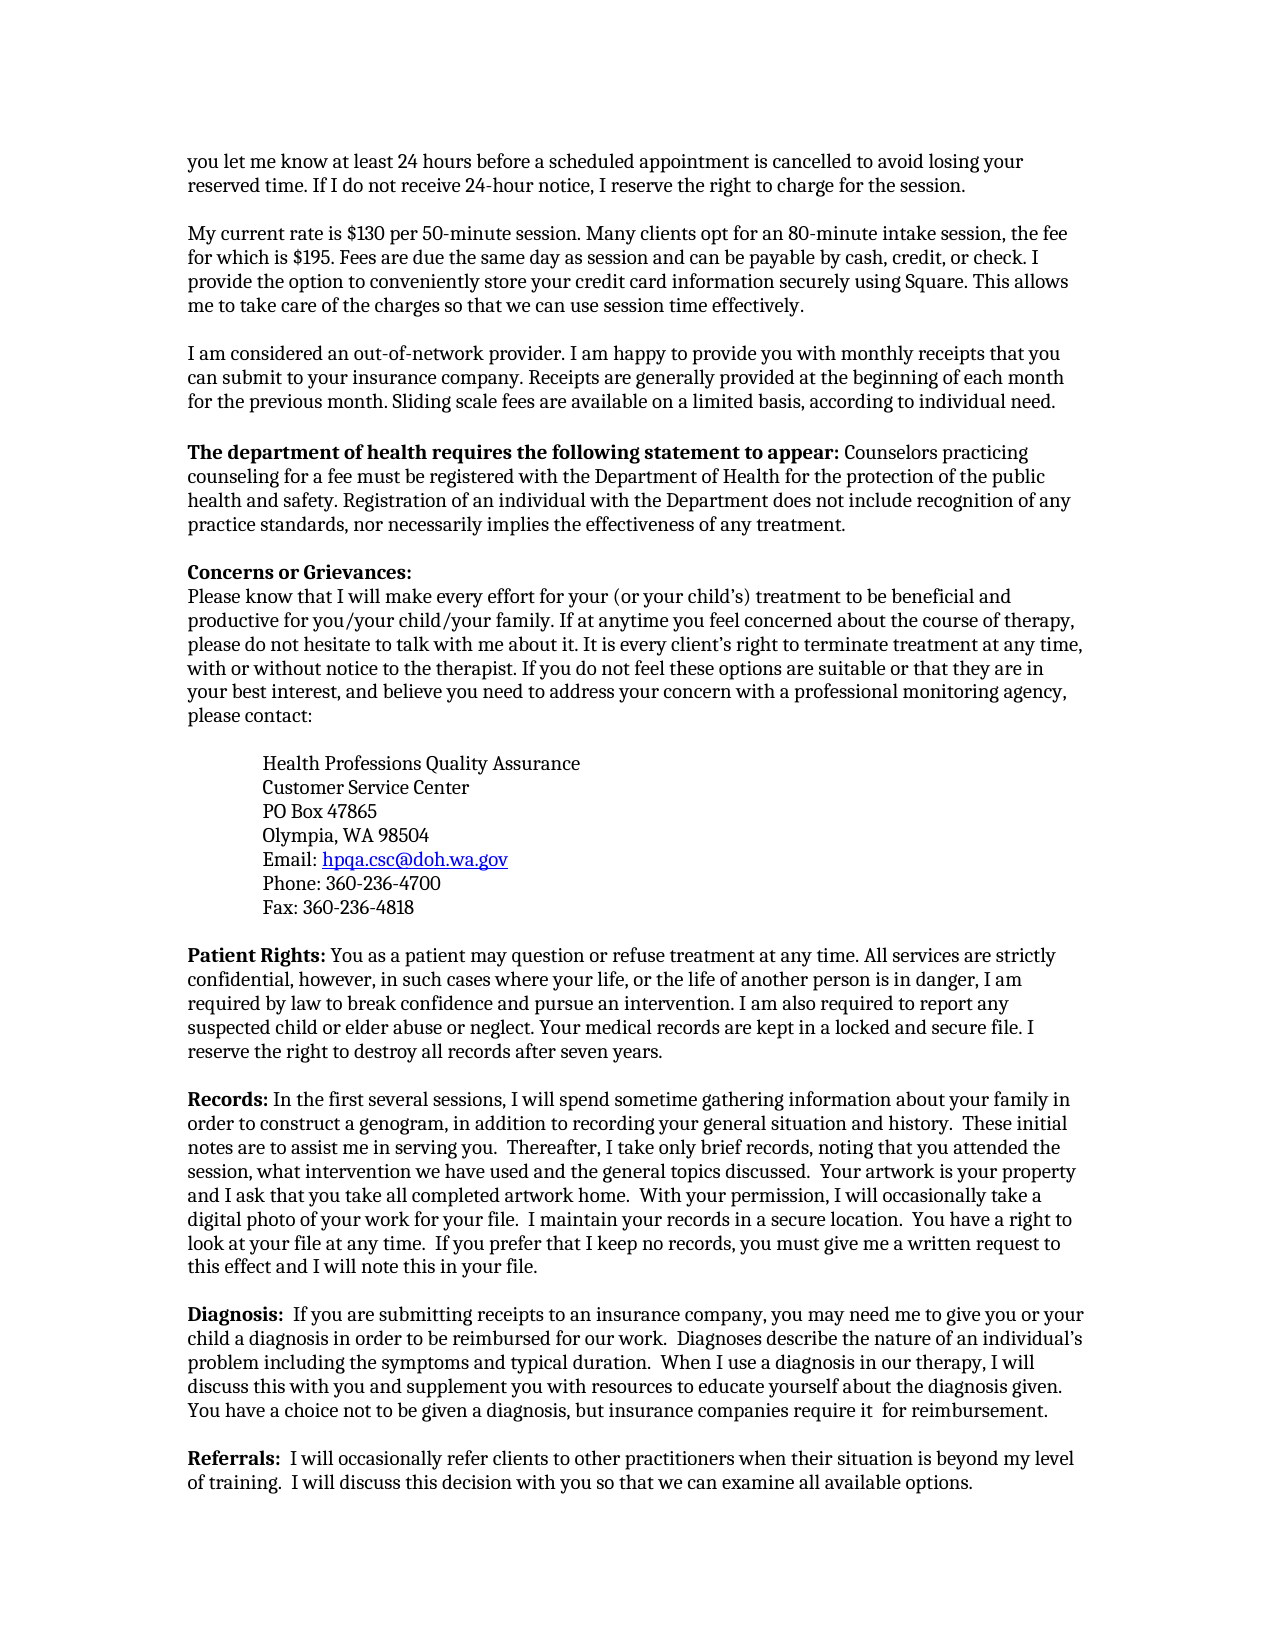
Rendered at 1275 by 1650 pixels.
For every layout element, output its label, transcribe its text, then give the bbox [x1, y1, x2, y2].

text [187, 150, 1087, 198]
text My current rate is $130 per 50-minute session. Many clients opt for an 80-minute intake session, the fee for which is $195. Fees are due the same day as session and can be payable by cash, credit, or check. I provide the option to conveniently store your credit card information securely using Square. This allows me to take care of the charges so that we can use session time effectively. [187, 222, 1087, 318]
text Concerns or Grievances: [187, 560, 1087, 584]
text I am considered an out-of-network provider. I am happy to provide you with monthly receipts that you can submit to your insurance company. Receipts are generally provided at the beginning of each month for the previous month. Sliding scale fees are available on a limited basis, according to individual need. [187, 342, 1087, 413]
text Phone: 360-236-4700 [187, 872, 1087, 896]
text PO Box 47865 [187, 800, 1087, 824]
text The department of health requires the following statement to appear: Counselors practicing counseling for a fee must be registered with the Department of Health for the protection of the public health and safety. Registration of an individual with the Department does not include recognition of any practice standards, nor necessarily implies the effectiveness of any treatment. [187, 441, 1087, 536]
text Patient Rights: You as a patient may question or refuse treatment at any time. All services are strictly confidential, however, in such cases where your life, or the life of another person is in danger, I am required by law to break confidence and pursue an intervention. I am also required to report any suspected child or elder abuse or neglect. Your medical records are kept in a locked and secure file. I reserve the right to destroy all records after seven years. [187, 944, 1087, 1063]
text Fax: 360-236-4818 [187, 896, 1087, 920]
text Please know that I will make every effort for your (or your child’s) treatment to be beneficial and productive for you/your child/your family. If at anytime you feel concerned about the course of therapy, please do not hesitate to talk with me about it. It is every client’s right to terminate treatment at any time, with or without notice to the therapist. If you do not feel these options are suitable or that they are in your best interest, and believe you need to address your concern with a professional monitoring agency, please contact: [187, 584, 1087, 728]
text Health Professions Quality Assurance [187, 752, 1087, 776]
text Records: In the first several sessions, I will spend sometime gathering information about your family in order to construct a genogram, in addition to recording your general situation and history. These initial notes are to assist me in serving you. Thereafter, I take only brief records, noting that you attended the session, what intervention we have used and the general topics discussed. Your artwork is your property and I ask that you take all completed artwork home. With your permission, I will occasionally take a digital photo of your work for your file. I maintain your records in a secure location. You have a right to look at your file at any time. If you prefer that I keep no records, you must give me a written request to this effect and I will note this in your file. [187, 1087, 1087, 1279]
text Customer Service Center [187, 776, 1087, 800]
text Email: hpqa.csc@doh.wa.gov [187, 848, 1087, 872]
text Diagnosis: If you are submitting receipts to an insurance company, you may need me to give you or your child a diagnosis in order to be reimbursed for our work. Diagnoses describe the nature of an individual’s problem including the symptoms and typical duration. When I use a diagnosis in our therapy, I will discuss this with you and supplement you with resources to educate yourself about the diagnosis given. You have a choice not to be given a diagnosis, but insurance companies require it for reimbursement. [187, 1303, 1087, 1423]
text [187, 1447, 1087, 1495]
text Olympia, WA 98504 [187, 824, 1087, 848]
